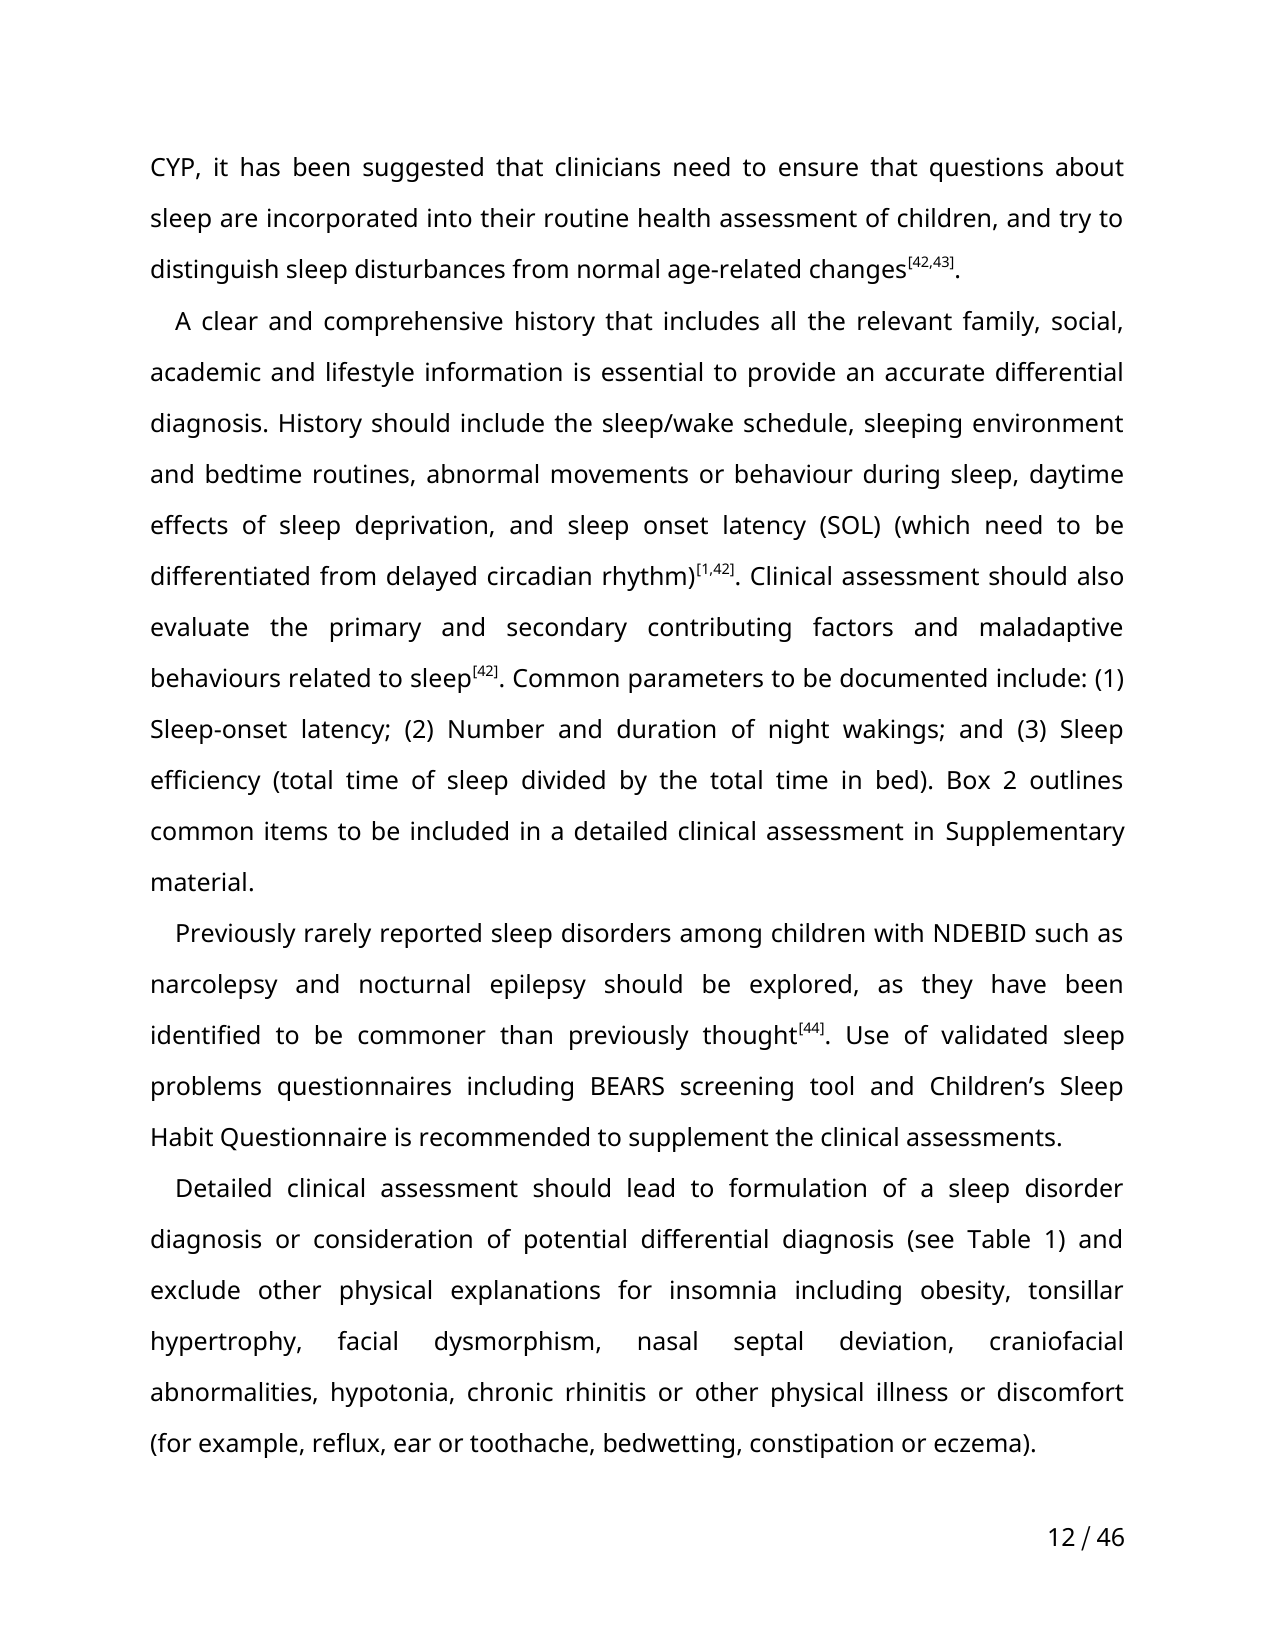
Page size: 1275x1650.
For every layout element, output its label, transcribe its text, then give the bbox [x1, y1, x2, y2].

text A clear and comprehensive history that includes all the relevant family, social, academic and lifestyle information is essential to provide an accurate differential diagnosis. History should include the sleep/wake schedule, sleeping environment and bedtime routines, abnormal movements or behaviour during sleep, daytime effects of sleep deprivation, and sleep onset latency (SOL) (which need to be differentiated from delayed circadian rhythm)[1,42]. Clinical assessment should also evaluate the primary and secondary contributing factors and maladaptive behaviours related to sleep[42]. Common parameters to be documented include: (1) Sleep-onset latency; (2) Number and duration of night wakings; and (3) Sleep efficiency (total time of sleep divided by the total time in bed). Box 2 outlines common items to be included in a detailed clinical assessment in Supplementary material. [150, 303, 1125, 899]
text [150, 150, 1125, 286]
text Detailed clinical assessment should lead to formulation of a sleep disorder diagnosis or consideration of potential differential diagnosis (see Table 1) and exclude other physical explanations for insomnia including obesity, tonsillar hypertrophy, facial dysmorphism, nasal septal deviation, craniofacial abnormalities, hypotonia, chronic rhinitis or other physical illness or discomfort (for example, reflux, ear or toothache, bedwetting, constipation or eczema). [150, 1171, 1125, 1460]
text Previously rarely reported sleep disorders among children with NDEBID such as narcolepsy and nocturnal epilepsy should be explored, as they have been identified to be commoner than previously thought[44]. Use of validated sleep problems questionnaires including BEARS screening tool and Children’s Sleep Habit Questionnaire is recommended to supplement the clinical assessments. [150, 916, 1125, 1154]
